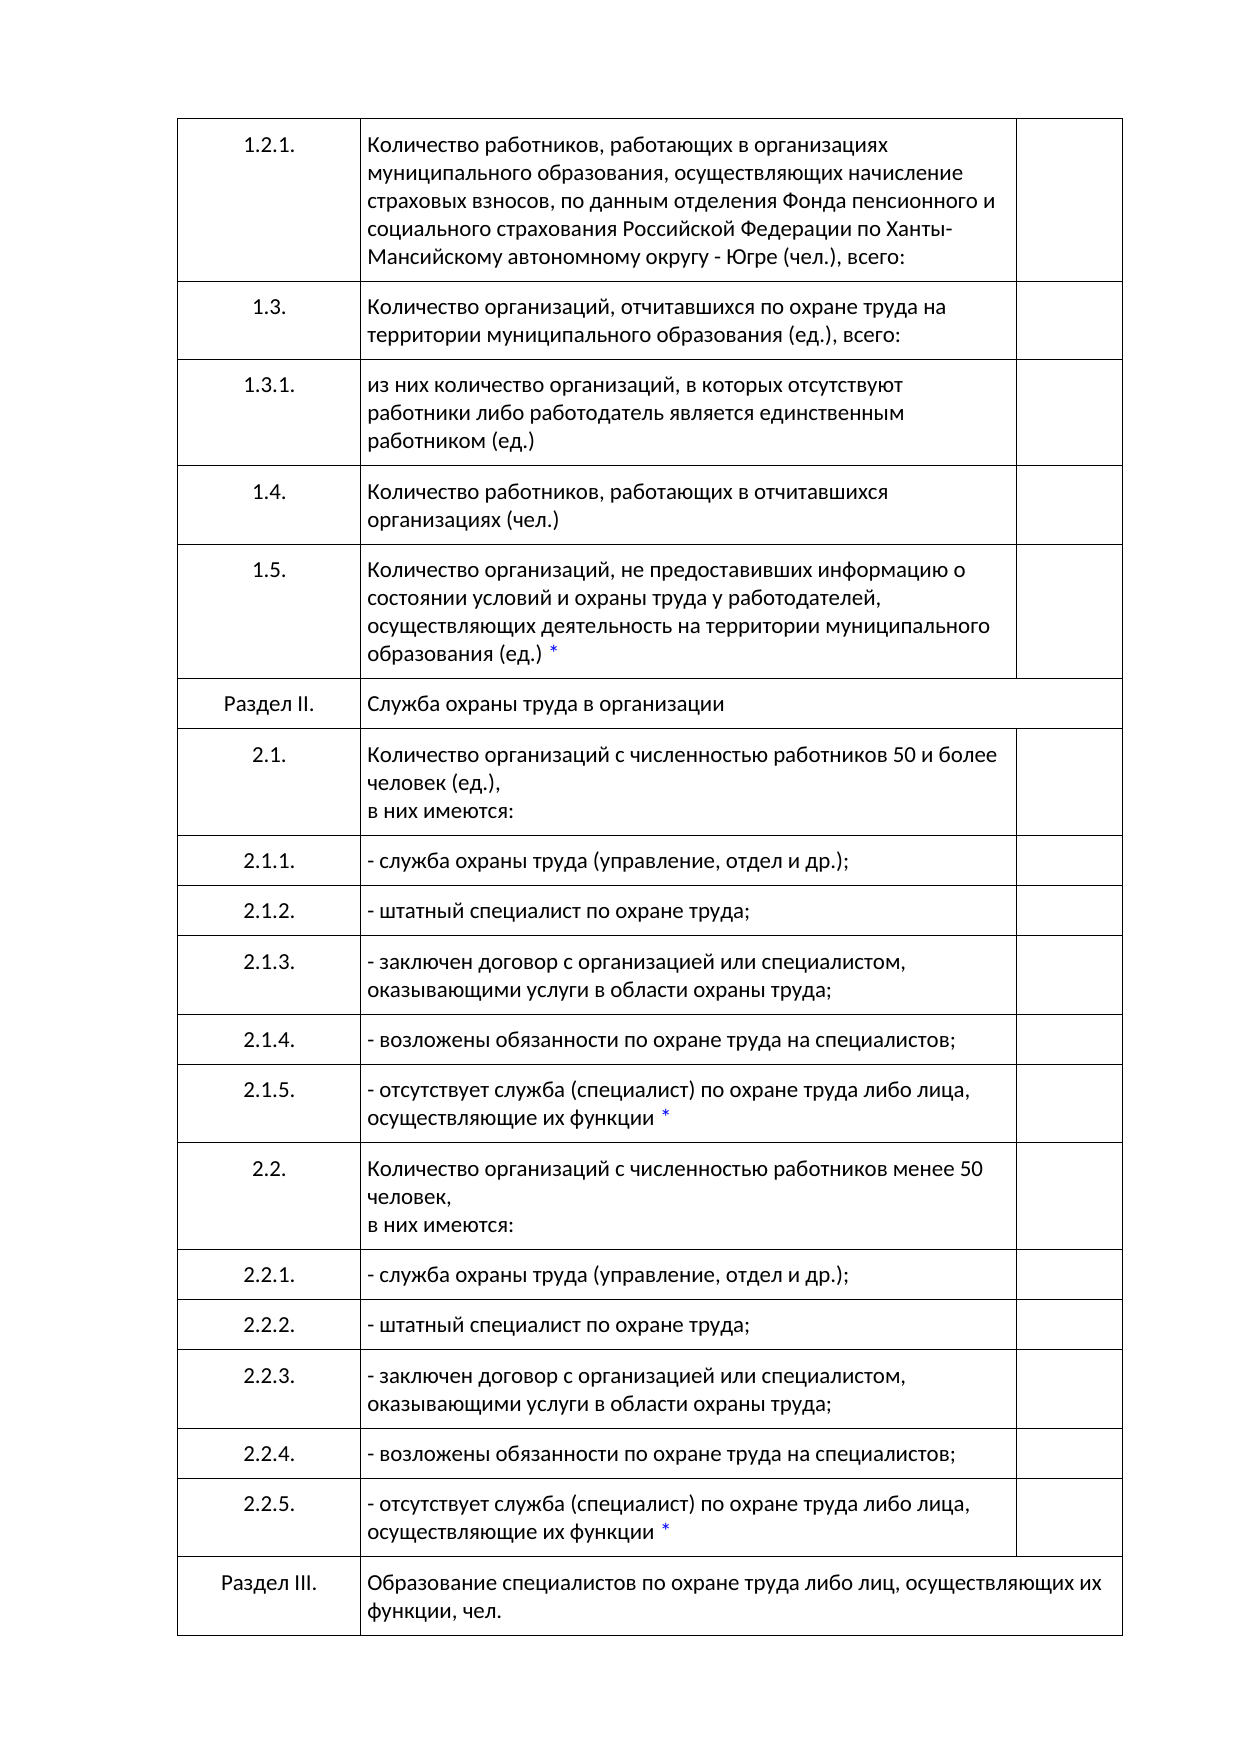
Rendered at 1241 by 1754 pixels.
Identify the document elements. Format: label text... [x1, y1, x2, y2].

table_cell [1017, 466, 1122, 543]
table_cell Количество организаций, отчитавшихся по охране труда на территории муниципального образования (ед.), всего: [361, 282, 1016, 359]
table_cell 1.3.1. [178, 360, 360, 465]
table_cell - штатный специалист по охране труда; [361, 1300, 1016, 1349]
table_cell 2.1. [178, 729, 360, 834]
table_cell [1017, 1300, 1122, 1349]
table_cell [1017, 1479, 1122, 1556]
table_cell 2.2. [178, 1143, 360, 1248]
table_cell 2.1.2. [178, 886, 360, 935]
table_cell Количество организаций с численностью работников 50 и более человек (ед.), в них имеются: [361, 729, 1016, 834]
table_cell [1017, 1429, 1122, 1478]
table_cell - отсутствует служба (специалист) по охране труда либо лица, осуществляющие их функции * [361, 1479, 1016, 1556]
table_cell Раздел III. [178, 1557, 360, 1634]
table_cell [1017, 1250, 1122, 1299]
table_cell Количество работников, работающих в организациях муниципального образования, осуществляющих начисление страховых взносов, по данным отделения Фонда пенсионного и социального страхования Российской Федерации по Ханты-Мансийскому автономному округу - Югре (чел.), всего: [361, 119, 1016, 281]
table_cell 2.1.5. [178, 1065, 360, 1142]
table_cell - отсутствует служба (специалист) по охране труда либо лица, осуществляющие их функции * [361, 1065, 1016, 1142]
table_cell 2.2.4. [178, 1429, 360, 1478]
table_cell - возложены обязанности по охране труда на специалистов; [361, 1015, 1016, 1064]
table_cell [1017, 545, 1122, 678]
table_cell [1017, 360, 1122, 465]
table_cell - служба охраны труда (управление, отдел и др.); [361, 836, 1016, 885]
table_cell [1017, 836, 1122, 885]
table_cell [1017, 1350, 1122, 1427]
table_cell [1017, 1143, 1122, 1248]
table_cell [1017, 1015, 1122, 1064]
table_cell - заключен договор с организацией или специалистом, оказывающими услуги в области охраны труда; [361, 936, 1016, 1013]
table_cell 2.2.2. [178, 1300, 360, 1349]
table_cell из них количество организаций, в которых отсутствуют работники либо работодатель является единственным работником (ед.) [361, 360, 1016, 465]
table_cell 2.2.1. [178, 1250, 360, 1299]
table_cell Количество организаций с численностью работников менее 50 человек, в них имеются: [361, 1143, 1016, 1248]
table_cell Количество организаций, не предоставивших информацию о состоянии условий и охраны труда у работодателей, осуществляющих деятельность на территории муниципального образования (ед.) * [361, 545, 1016, 678]
table_cell 2.1.3. [178, 936, 360, 1013]
table_cell - служба охраны труда (управление, отдел и др.); [361, 1250, 1016, 1299]
table_cell 1.3. [178, 282, 360, 359]
table_cell Служба охраны труда в организации [361, 679, 1122, 728]
table_cell 2.1.1. [178, 836, 360, 885]
table_cell - заключен договор с организацией или специалистом, оказывающими услуги в области охраны труда; [361, 1350, 1016, 1427]
table_cell [1017, 1065, 1122, 1142]
table_cell [1017, 119, 1122, 281]
table_cell Раздел II. [178, 679, 360, 728]
table_cell 2.2.5. [178, 1479, 360, 1556]
table_cell Количество работников, работающих в отчитавшихся организациях (чел.) [361, 466, 1016, 543]
table_cell - штатный специалист по охране труда; [361, 886, 1016, 935]
table_cell [1017, 886, 1122, 935]
table_cell [1017, 729, 1122, 834]
table_cell [1017, 282, 1122, 359]
table_cell [1017, 936, 1122, 1013]
table_cell - возложены обязанности по охране труда на специалистов; [361, 1429, 1016, 1478]
table_cell Образование специалистов по охране труда либо лиц, осуществляющих их функции, чел. [361, 1557, 1122, 1634]
table_cell 1.4. [178, 466, 360, 543]
table_cell 2.2.3. [178, 1350, 360, 1427]
table_cell 1.5. [178, 545, 360, 678]
table_cell 2.1.4. [178, 1015, 360, 1064]
table_cell 1.2.1. [178, 119, 360, 281]
